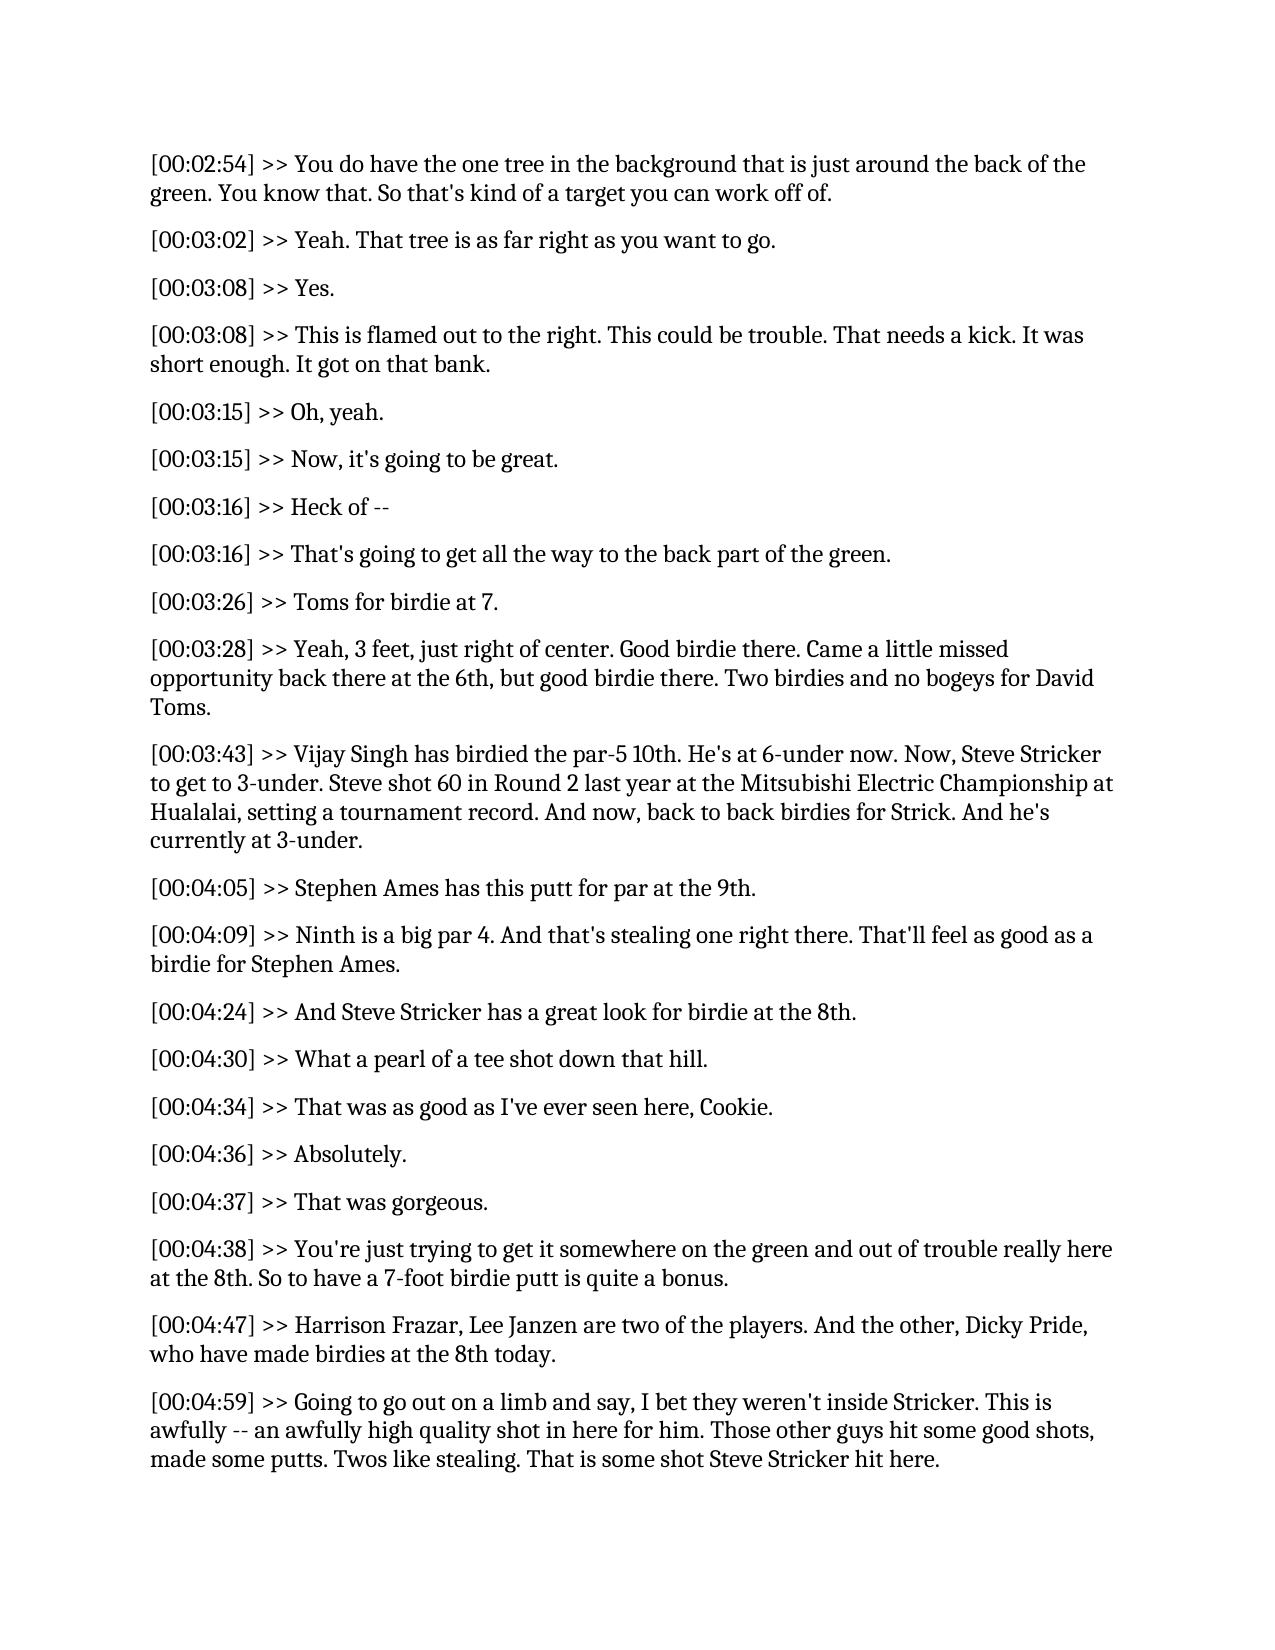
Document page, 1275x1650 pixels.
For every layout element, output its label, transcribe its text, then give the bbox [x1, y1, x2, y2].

text [00:03:02] >> Yeah. That tree is as far right as you want to go. [150, 226, 1125, 255]
text [00:04:47] >> Harrison Frazar, Lee Janzen are two of the players. And the other, Dicky Pride, who have made birdies at the 8th today. [150, 1311, 1125, 1369]
text [00:02:54] >> You do have the one tree in the background that is just around the back of the green. You know that. So that's kind of a target you can work off of. [150, 150, 1125, 207]
text [00:03:08] >> This is flamed out to the right. This could be trouble. That needs a kick. It was short enough. It got on that bank. [150, 321, 1125, 379]
text [00:04:36] >> Absolutely. [150, 1140, 1125, 1169]
text [00:04:37] >> That was gorgeous. [150, 1187, 1125, 1216]
text [00:03:15] >> Oh, yeah. [150, 397, 1125, 426]
text [00:03:26] >> Toms for birdie at 7. [150, 587, 1125, 616]
text [00:03:16] >> That's going to get all the way to the back part of the green. [150, 540, 1125, 569]
text [00:04:38] >> You're just trying to get it somewhere on the green and out of trouble really here at the 8th. So to have a 7-foot birdie putt is quite a bonus. [150, 1235, 1125, 1292]
text [00:04:30] >> What a pearl of a tee shot down that hill. [150, 1045, 1125, 1074]
text [00:04:05] >> Stephen Ames has this putt for par at the 9th. [150, 874, 1125, 902]
text [00:03:43] >> Vijay Singh has birdied the par-5 10th. He's at 6-under now. Now, Steve Stricker to get to 3-under. Steve shot 60 in Round 2 last year at the Mitsubishi Electric Championship at Hualalai, setting a tournament record. And now, back to back birdies for Strick. And he's currently at 3-under. [150, 740, 1125, 855]
text [00:04:09] >> Ninth is a big par 4. And that's stealing one right there. That'll feel as good as a birdie for Stephen Ames. [150, 921, 1125, 979]
text [00:04:24] >> And Steve Stricker has a great look for birdie at the 8th. [150, 997, 1125, 1026]
text [00:03:15] >> Now, it's going to be great. [150, 445, 1125, 474]
text [00:03:28] >> Yeah, 3 feet, just right of center. Good birdie there. Came a little missed opportunity back there at the 6th, but good birdie there. Two birdies and no bogeys for David Toms. [150, 635, 1125, 721]
text [00:03:16] >> Heck of -- [150, 492, 1125, 521]
text [00:03:08] >> Yes. [150, 274, 1125, 302]
text [00:04:34] >> That was as good as I've ever seen here, Cookie. [150, 1092, 1125, 1121]
text [00:04:59] >> Going to go out on a limb and say, I bet they weren't inside Stricker. This is awfully -- an awfully high quality shot in here for him. Those other guys hit some good shots, made some putts. Twos like stealing. That is some shot Steve Stricker hit here. [150, 1387, 1125, 1474]
